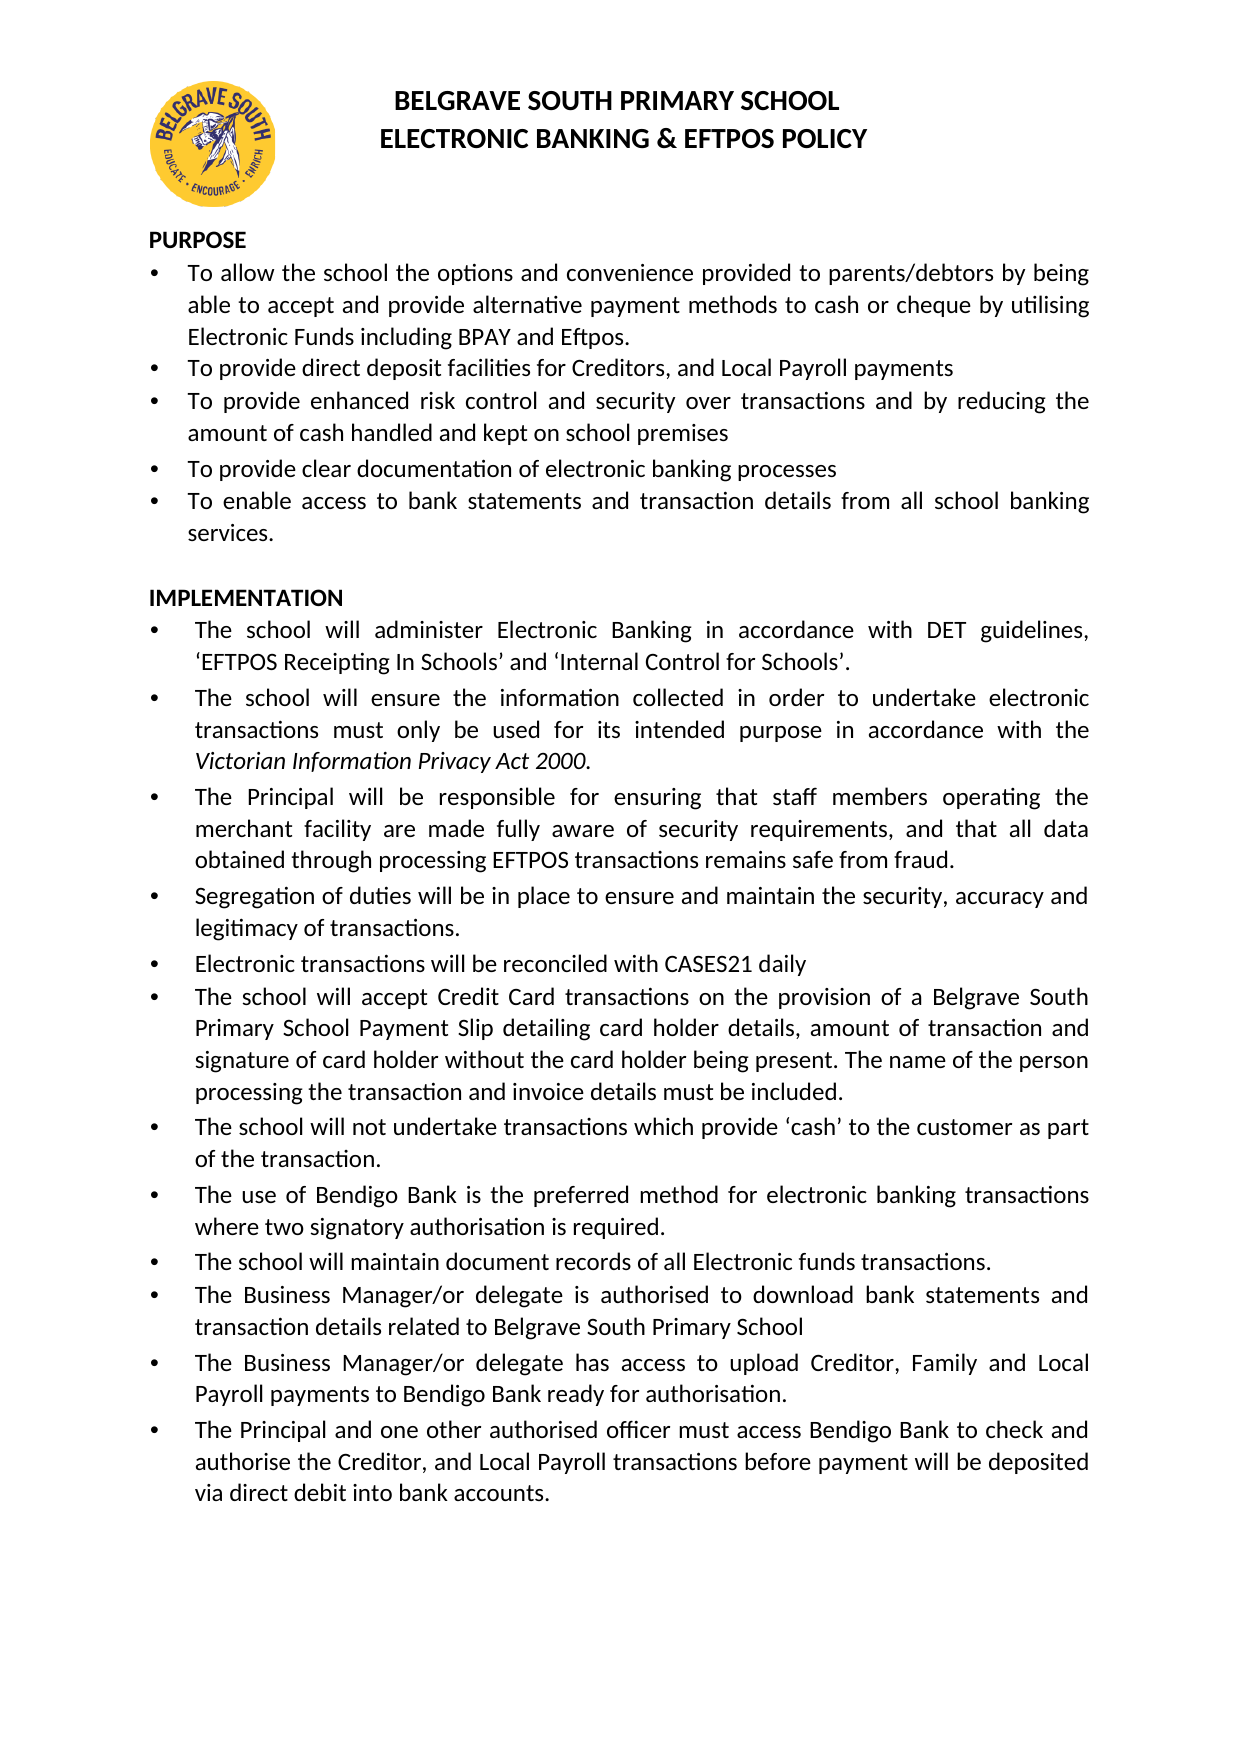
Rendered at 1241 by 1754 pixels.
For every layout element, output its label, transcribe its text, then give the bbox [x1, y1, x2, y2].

list The use of Bendigo Bank is the preferred method for electronic banking transactions where two signatory authorisation is required. [150, 1179, 1091, 1241]
picture [150, 156, 275, 207]
list The Business Manager/or delegate is authorised to download bank statements and transaction details related to Belgrave South Primary School [150, 1279, 1091, 1341]
list The school will administer Electronic Banking in accordance with DET guidelines, ‘EFTPOS Receipting In Schools’ and ‘Internal Control for Schools’. [150, 614, 1091, 677]
subtitle PURPOSE [148, 224, 1091, 255]
list To allow the school the options and convenience provided to parents/debtors by being able to accept and provide alternative payment methods to cash or cheque by utilising Electronic Funds including BPAY and Eftpos. [150, 257, 1091, 351]
text ELECTRONIC BANKING & EFTPOS POLICY [150, 120, 1090, 156]
list To enable access to bank statements and transaction details from all school banking services. [150, 485, 1091, 548]
list The school will accept Credit Card transactions on the provision of a Belgrave South Primary School Payment Slip detailing card holder details, amount of transaction and signature of card holder without the card holder being present. The name of the person processing the transaction and invoice details must be included. [150, 981, 1091, 1106]
list The school will maintain document records of all Electronic funds transactions. [150, 1246, 1091, 1277]
subtitle IMPLEMENTATION [148, 582, 1091, 612]
list To provide clear documentation of electronic banking processes [150, 453, 1091, 483]
list Electronic transactions will be reconciled with CASES21 daily [150, 948, 1091, 978]
list To provide enhanced risk control and security over transactions and by reducing the amount of cash handled and kept on school premises [150, 385, 1091, 447]
list The school will not undertake transactions which provide ‘cash’ to the customer as part of the transaction. [150, 1111, 1091, 1174]
list The school will ensure the information collected in order to undertake electronic transactions must only be used for its intended purpose in accordance with the Victorian Information Privacy Act 2000. [150, 682, 1091, 776]
text BELGRAVE SOUTH PRIMARY SCHOOL [150, 82, 1207, 117]
list Segregation of duties will be in place to ensure and maintain the security, accuracy and legitimacy of transactions. [150, 880, 1091, 943]
list The Principal will be responsible for ensuring that staff members operating the merchant facility are made fully aware of security requirements, and that all data obtained through processing EFTPOS transactions remains safe from fraud. [150, 781, 1091, 875]
list The Principal and one other authorised officer must access Bendigo Bank to check and authorise the Creditor, and Local Payroll transactions before payment will be deposited via direct debit into bank accounts. [150, 1414, 1091, 1508]
list The Business Manager/or delegate has access to upload Creditor, Family and Local Payroll payments to Bendigo Bank ready for authorisation. [150, 1347, 1091, 1409]
list To provide direct deposit facilities for Creditors, and Local Payroll payments [150, 352, 1091, 383]
